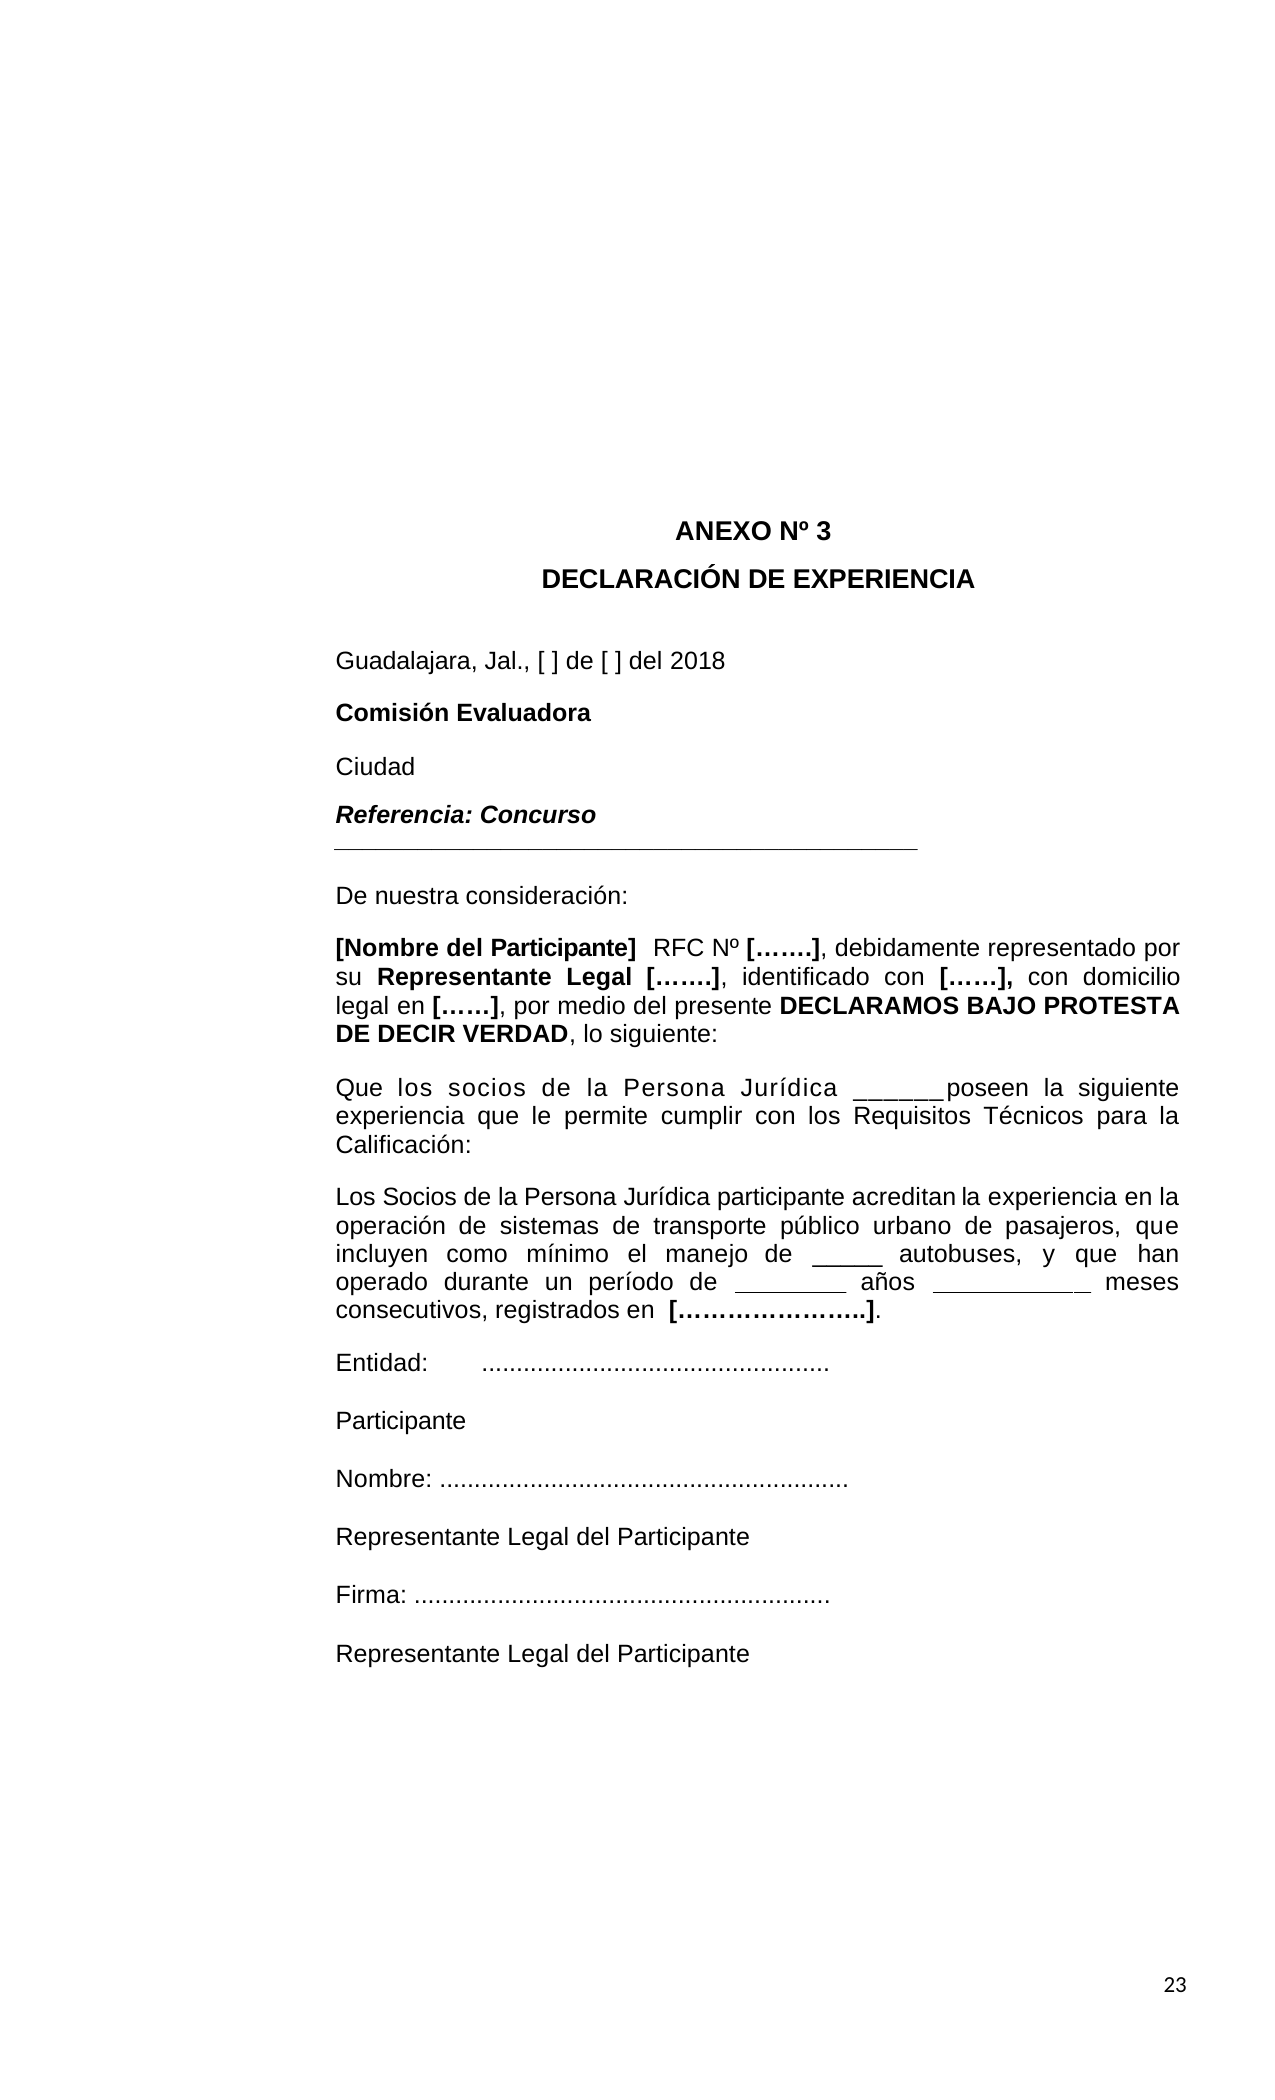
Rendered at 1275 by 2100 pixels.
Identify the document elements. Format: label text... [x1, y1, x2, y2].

text [Nombre del Participante] RFC Nº […….], debidamente representado por su Representante Legal […….], identificado con [……], con domicilio legal en [……], por medio del presente DECLARAMOS BAJO PROTESTA DE DECIR VERDAD, lo siguiente: [335, 933, 1180, 1048]
text DECLARACIÓN DE EXPERIENCIA [324, 546, 1192, 594]
text Los Socios de la Persona Jurídica participante acreditan la experiencia en la operación de sistemas de transporte público urbano de pasajeros, que incluyen como mínimo el manejo de _____ autobuses, y que han operado durante un período de años meses consecutivos, registrados en […………………..]. [335, 1183, 1179, 1324]
text Firma: ............................................................ [335, 1581, 1192, 1609]
text ANEXO Nº 3 [325, 515, 1181, 546]
text Ciudad [335, 751, 1177, 780]
text Representante Legal del Participante [335, 1639, 1192, 1667]
text Guadalajara, Jal., [ ] de [ ] del 2018 [335, 646, 1177, 674]
text Entidad: .................................................. [335, 1348, 1177, 1377]
text Referencia: Concurso __________________________________________ [335, 805, 1179, 852]
text Comisión Evaluadora [335, 698, 825, 727]
text Participante [335, 1406, 1177, 1435]
text Que los socios de la Persona Jurídica ______poseen la siguiente experiencia que le permite cumplir con los Requisitos Técnicos para la Calificación: [335, 1073, 1179, 1159]
text De nuestra consideración: [335, 881, 1177, 910]
text Representante Legal del Participante [335, 1522, 1192, 1551]
text Nombre: ........................................................... [335, 1464, 1192, 1493]
